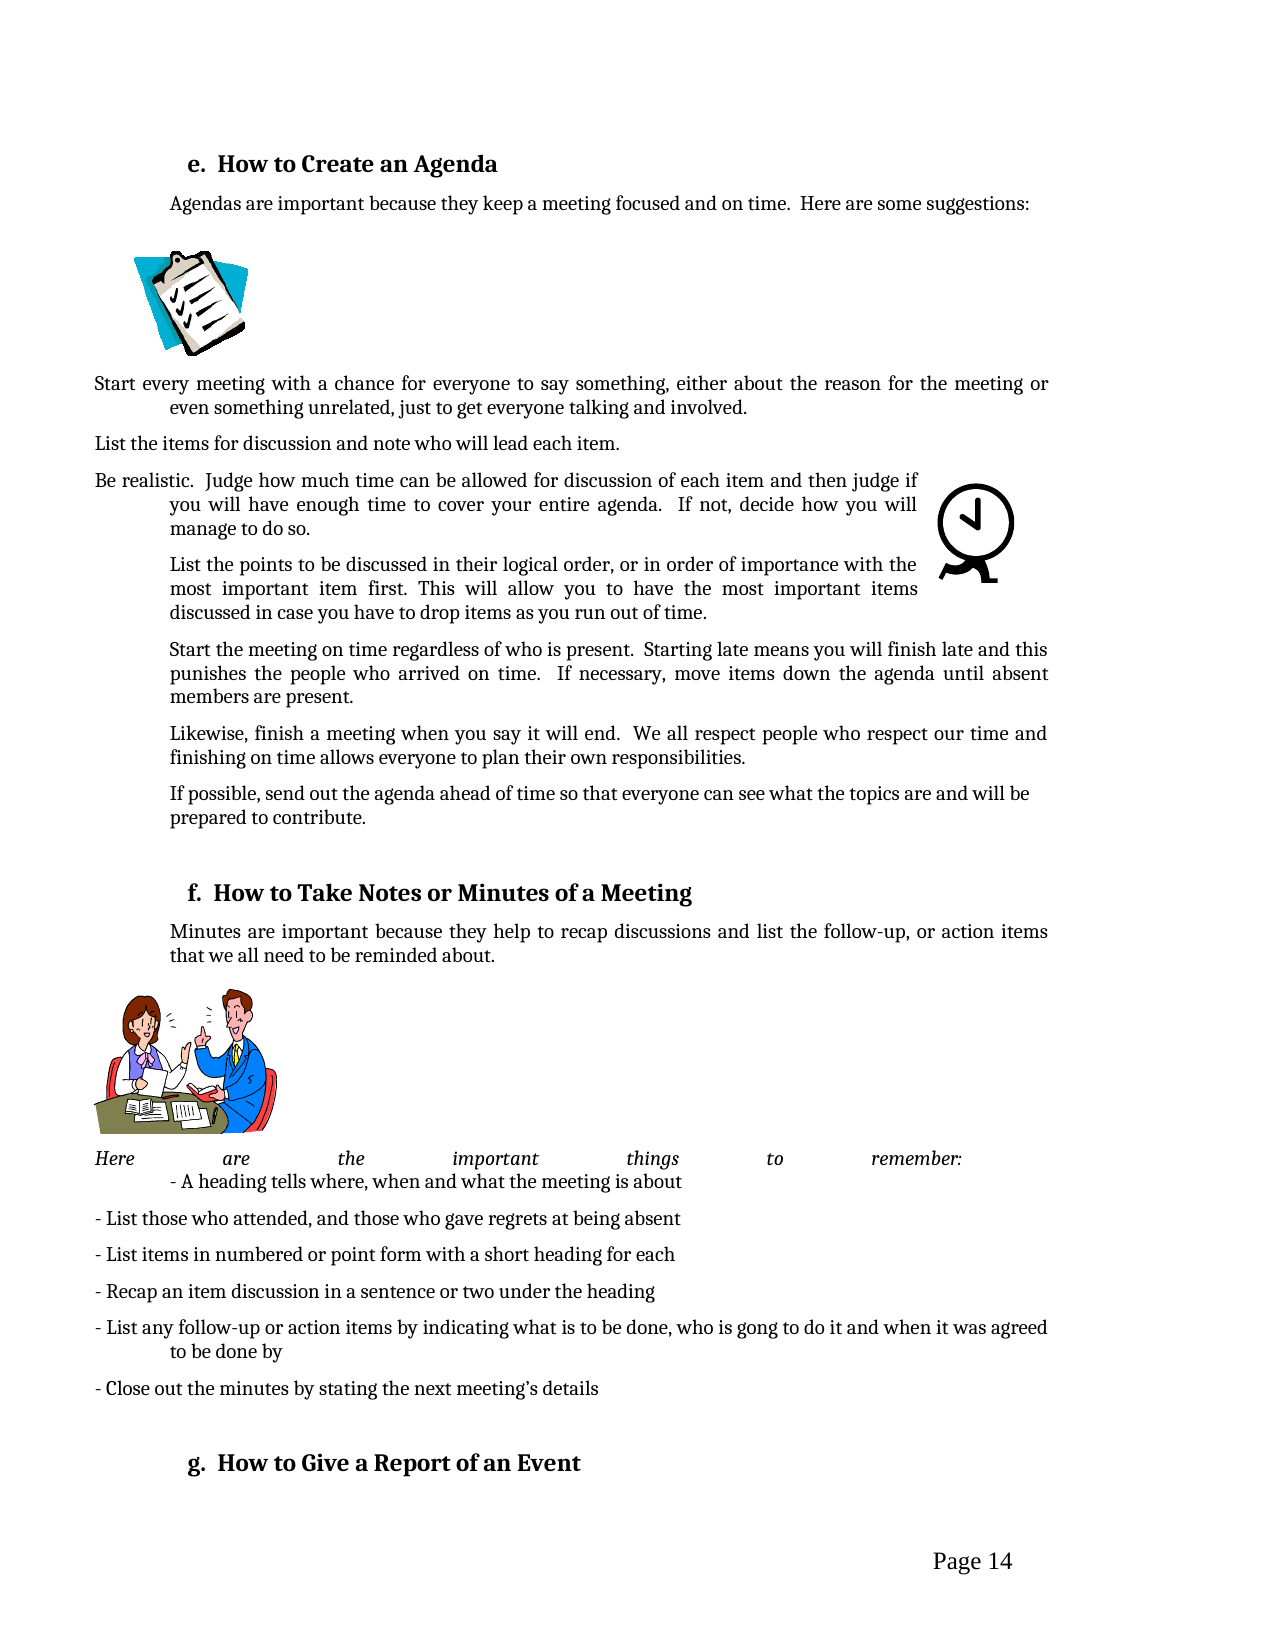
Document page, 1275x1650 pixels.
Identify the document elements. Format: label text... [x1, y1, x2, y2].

text - List those who attended, and those who gave regrets at being absent [94, 1207, 1050, 1231]
text List the points to be discussed in their logical order, or in order of importance with the most important item first. This will allow you to have the most important items discussed in case you have to drop items as you run out of time. [94, 553, 1050, 625]
text - List items in numbered or point form with a short heading for each [94, 1243, 1050, 1267]
text - Recap an item discussion in a sentence or two under the heading [94, 1279, 1050, 1303]
list How to Take Notes or Minutes of a Meeting [187, 879, 1050, 908]
list How to Give a Report of an Event [187, 1449, 1050, 1478]
text Likewise, finish a meeting when you say it will end. We all respect people who respect our time and finishing on time allows everyone to plan their own responsibilities. [94, 722, 1050, 769]
picture [131, 245, 252, 359]
text Start every meeting with a chance for everyone to say something, either about the reason for the meeting or even something unrelated, just to get everyone talking and involved. [94, 228, 1050, 419]
text Minutes are important because they help to recap discussions and list the follow-up, or action items that we all need to be reminded about. [94, 920, 1050, 968]
text - List any follow-up or action items by indicating what is to be done, who is gong to do it and when it was agreed to be done by [94, 1316, 1050, 1364]
text Here are the important things to remember: - A heading tells where, when and what the meeting is about [94, 981, 1050, 1194]
list How to Create an Agenda [187, 150, 1050, 179]
text - Close out the minutes by stating the next meeting’s details [94, 1376, 1050, 1400]
text Start the meeting on time regardless of who is present. Starting late means you will finish late and this punishes the people who arrived on time. If necessary, move items down the agenda until absent members are present. [94, 637, 1050, 709]
text Agendas are important because they keep a meeting focused and on time. Here are some suggestions: [94, 191, 1050, 215]
text Be realistic. Judge how much time can be allowed for discussion of each item and then judge if you will have enough time to cover your entire agenda. If not, decide how you will manage to do so. [94, 468, 1050, 540]
text List the items for discussion and note who will lead each item. [94, 432, 1050, 456]
text If possible, send out the agenda ahead of time so that everyone can see what the topics are and will be prepared to contribute. [94, 782, 1050, 830]
